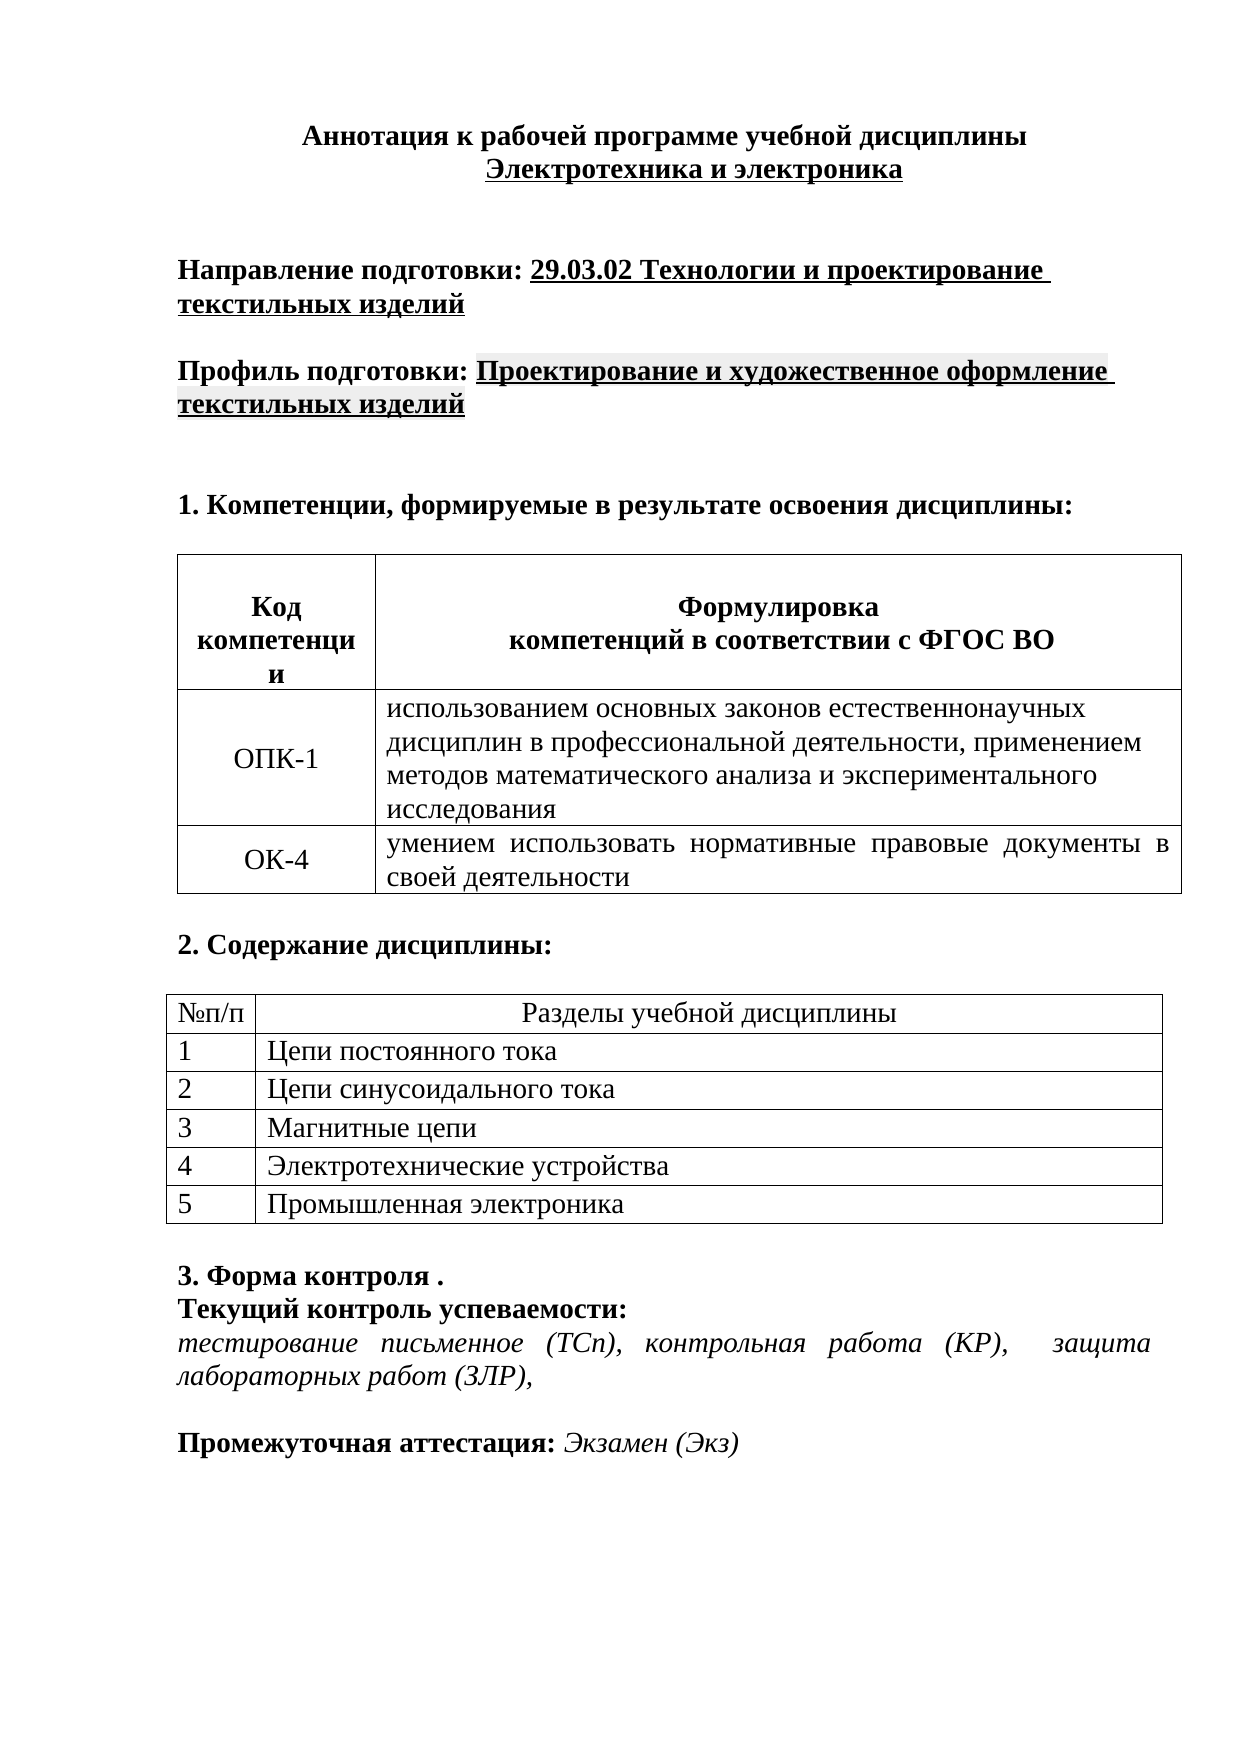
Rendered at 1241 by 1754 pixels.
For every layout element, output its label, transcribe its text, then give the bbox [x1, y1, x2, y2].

table_header Разделы учебной дисциплины [256, 995, 1162, 1032]
table_header №п/п [167, 995, 255, 1032]
table_cell использованием основных законов естественнонаучных дисциплин в профессиональной деятельности, применением методов математического анализа и экспериментального исследования [376, 690, 1181, 824]
table_header Код компетенции [178, 555, 375, 689]
text Текущий контроль успеваемости: [177, 1291, 1152, 1325]
table_cell Электротехнические устройства [256, 1148, 1162, 1185]
table_cell Цепи постоянного тока [256, 1034, 1162, 1071]
table_cell умением использовать нормативные правовые документы в своей деятельности [630, 826, 1181, 893]
table_cell Цепи синусоидального тока [256, 1072, 1162, 1109]
table_cell Промышленная электроника [256, 1186, 1162, 1223]
text Направление подготовки: 29.03.02 Технологии и проектирование текстильных изделий [177, 252, 1152, 319]
table_cell Магнитные цепи [256, 1110, 1162, 1147]
table_header Формулировка компетенций в соответствии с ФГОС ВО [376, 555, 1181, 689]
table_cell ОПК-1 [178, 690, 375, 824]
text 2. Содержание дисциплины: [177, 927, 1152, 961]
table_cell 5 [167, 1186, 255, 1223]
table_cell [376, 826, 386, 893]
text Электротехника и электроника [177, 152, 1152, 185]
text Аннотация к рабочей программе учебной дисциплины [177, 118, 1152, 152]
table_cell ОК-4 [178, 826, 375, 893]
text 1. Компетенции, формируемые в результате освоения дисциплины: [177, 487, 1152, 521]
table_cell 2 [167, 1072, 255, 1109]
text Промежуточная аттестация: Экзамен (Экз) [177, 1425, 1152, 1459]
table_cell 4 [167, 1148, 255, 1185]
table_cell 1 [167, 1034, 255, 1071]
text тестирование письменное (ТСп), контрольная работа (КР), защита лабораторных работ (ЗЛР), [177, 1325, 1152, 1392]
table_cell 3 [167, 1110, 255, 1147]
text 3. Форма контроля . [177, 1258, 1152, 1291]
text Профиль подготовки: Проектирование и художественное оформление текстильных изделий [177, 353, 1152, 420]
